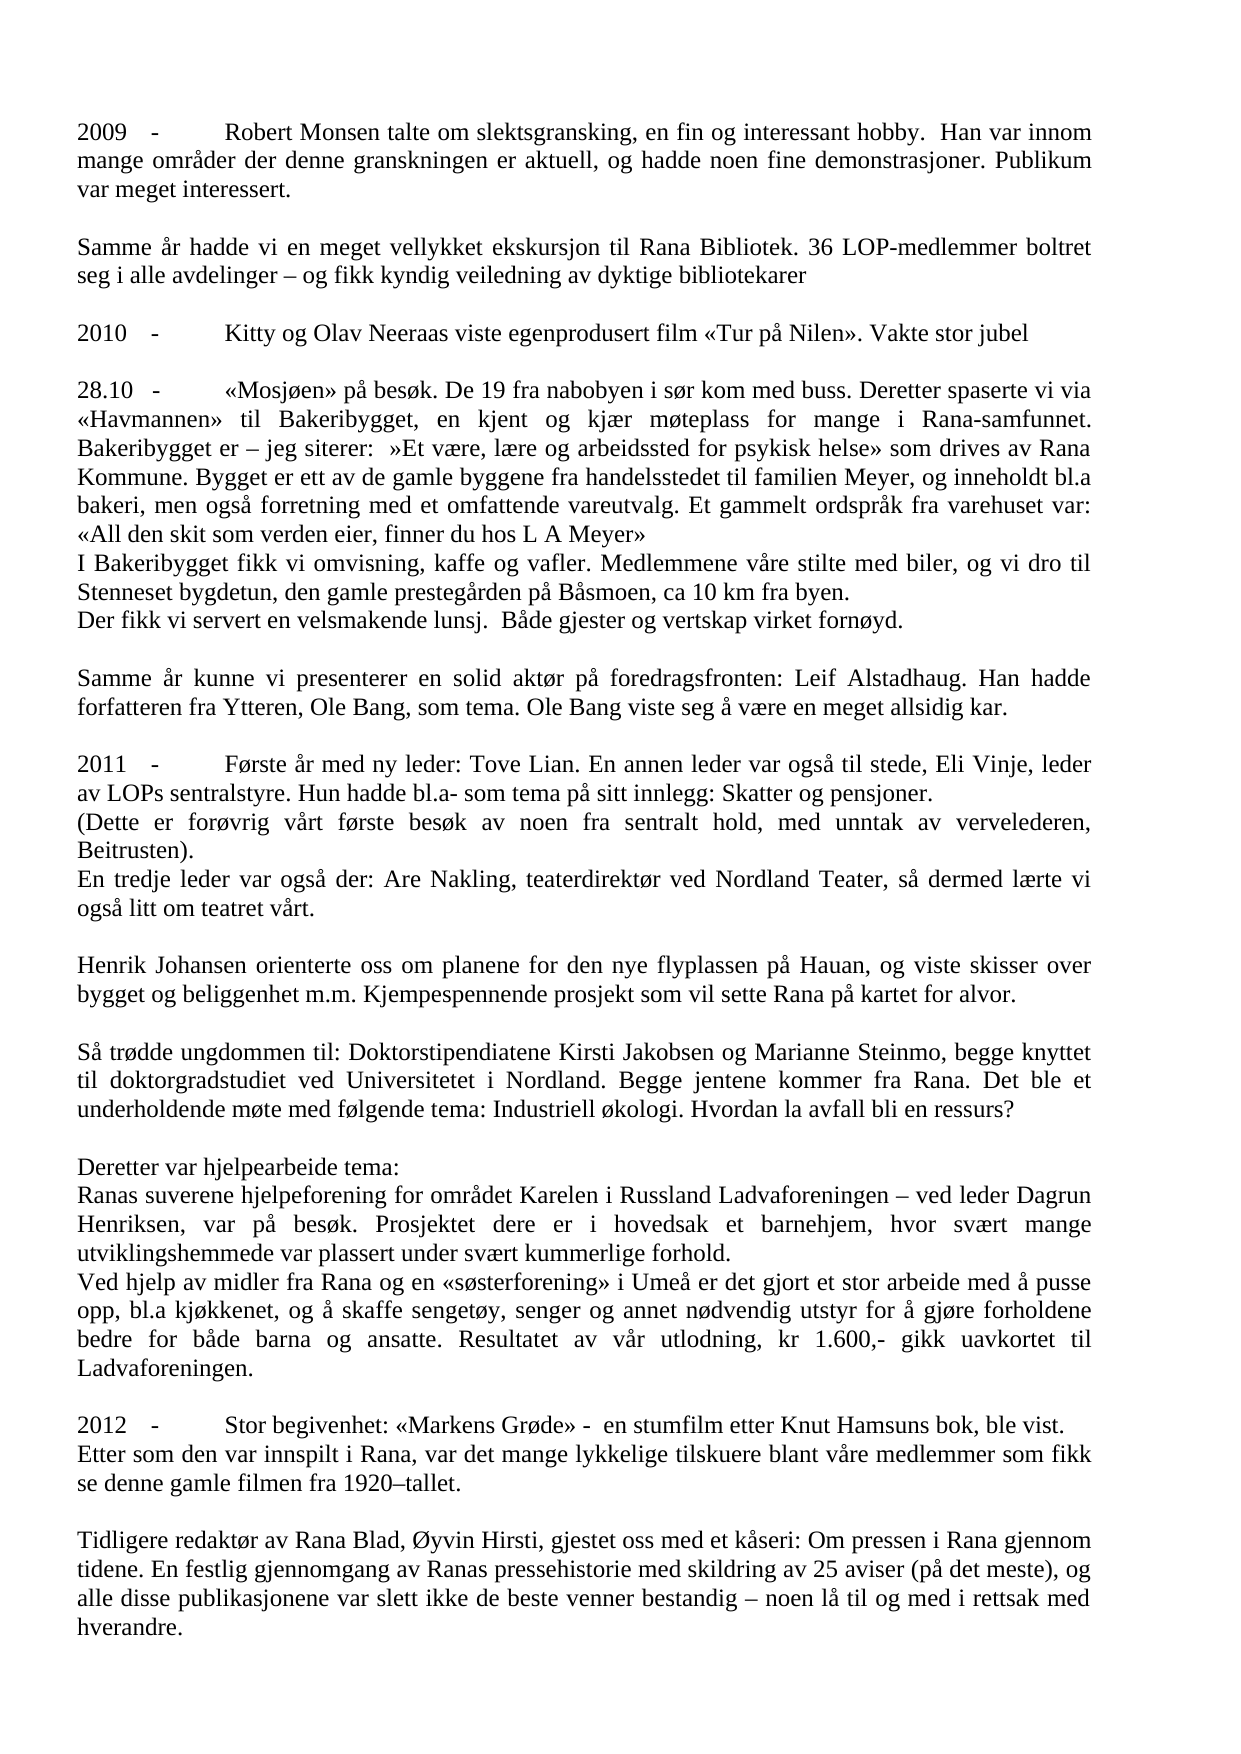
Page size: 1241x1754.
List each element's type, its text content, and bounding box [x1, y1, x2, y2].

text Samme år kunne vi presenterer en solid aktør på foredragsfronten: Leif Alstadhaug. Han hadde forfatteren fra Ytteren, Ole Bang, som tema. Ole Bang viste seg å være en meget allsidig kar. [77, 663, 1092, 720]
text Der fikk vi servert en velsmakende lunsj. Både gjester og vertskap virket fornøyd. [77, 605, 1092, 634]
text Deretter var hjelpearbeide tema: [77, 1152, 1092, 1180]
text 2011 - Første år med ny leder: Tove Lian. En annen leder var også til stede, Eli Vinje, leder av LOPs sentralstyre. Hun hadde bl.a- som tema på sitt innlegg: Skatter og pensjoner. [77, 749, 1092, 807]
text 2012 - Stor begivenhet: «Markens Grøde» - en stumfilm etter Knut Hamsuns bok, ble vist. [77, 1410, 1092, 1439]
text Henrik Johansen orienterte oss om planene for den nye flyplassen på Hauan, og viste skisser over bygget og beliggenhet m.m. Kjempespennende prosjekt som vil sette Rana på kartet for alvor. [77, 950, 1092, 1008]
text Etter som den var innspilt i Rana, var det mange lykkelige tilskuere blant våre medlemmer som fikk se denne gamle filmen fra 1920–tallet. [77, 1439, 1092, 1497]
text Tidligere redaktør av Rana Blad, Øyvin Hirsti, gjestet oss med et kåseri: Om pressen i Rana gjennom tidene. En festlig gjennomgang av Ranas pressehistorie med skildring av 25 aviser (på det meste), og alle disse publikasjonene var slett ikke de beste venner bestandig – noen lå til og med i rettsak med hverandre. [77, 1525, 1092, 1640]
text 2009 - Robert Monsen talte om slektsgransking, en fin og interessant hobby. Han var innom mange områder der denne granskningen er aktuell, og hadde noen fine demonstrasjoner. Publikum var meget interessert. [77, 117, 1092, 203]
text Ved hjelp av midler fra Rana og en «søsterforening» i Umeå er det gjort et stor arbeide med å pusse opp, bl.a kjøkkenet, og å skaffe sengetøy, senger og annet nødvendig utstyr for å gjøre forholdene bedre for både barna og ansatte. Resultatet av vår utlodning, kr 1.600,- gikk uavkortet til Ladvaforeningen. [77, 1267, 1092, 1382]
text Samme år hadde vi en meget vellykket ekskursjon til Rana Bibliotek. 36 LOP-medlemmer boltret seg i alle avdelinger – og fikk kyndig veiledning av dyktige bibliotekarer [77, 232, 1092, 289]
text Så trødde ungdommen til: Doktorstipendiatene Kirsti Jakobsen og Marianne Steinmo, begge knyttet til doktorgradstudiet ved Universitetet i Nordland. Begge jentene kommer fra Rana. Det ble et underholdende møte med følgende tema: Industriell økologi. Hvordan la avfall bli en ressurs? [77, 1037, 1092, 1123]
text (Dette er forøvrig vårt første besøk av noen fra sentralt hold, med unntak av vervelederen, Beitrusten). [77, 807, 1092, 864]
text 28.10 - «Mosjøen» på besøk. De 19 fra nabobyen i sør kom med buss. Deretter spaserte vi via «Havmannen» til Bakeribygget, en kjent og kjær møteplass for mange i Rana-samfunnet. Bakeribygget er – jeg siterer: »Et være, lære og arbeidssted for psykisk helse» som drives av Rana Kommune. Bygget er ett av de gamle byggene fra handelsstedet til familien Meyer, og inneholdt bl.a bakeri, men også forretning med et omfattende vareutvalg. Et gammelt ordspråk fra varehuset var: «All den skit som verden eier, finner du hos L A Meyer» [77, 375, 1092, 548]
text Ranas suverene hjelpeforening for området Karelen i Russland Ladvaforeningen – ved leder Dagrun Henriksen, var på besøk. Prosjektet dere er i hovedsak et barnehjem, hvor svært mange utviklingshemmede var plassert under svært kummerlige forhold. [77, 1180, 1092, 1267]
text En tredje leder var også der: Are Nakling, teaterdirektør ved Nordland Teater, så dermed lærte vi også litt om teatret vårt. [77, 864, 1092, 922]
text I Bakeribygget fikk vi omvisning, kaffe og vafler. Medlemmene våre stilte med biler, og vi dro til Stenneset bygdetun, den gamle prestegården på Båsmoen, ca 10 km fra byen. [77, 548, 1092, 605]
text 2010 - Kitty og Olav Neeraas viste egenprodusert film «Tur på Nilen». Vakte stor jubel [77, 318, 1092, 347]
